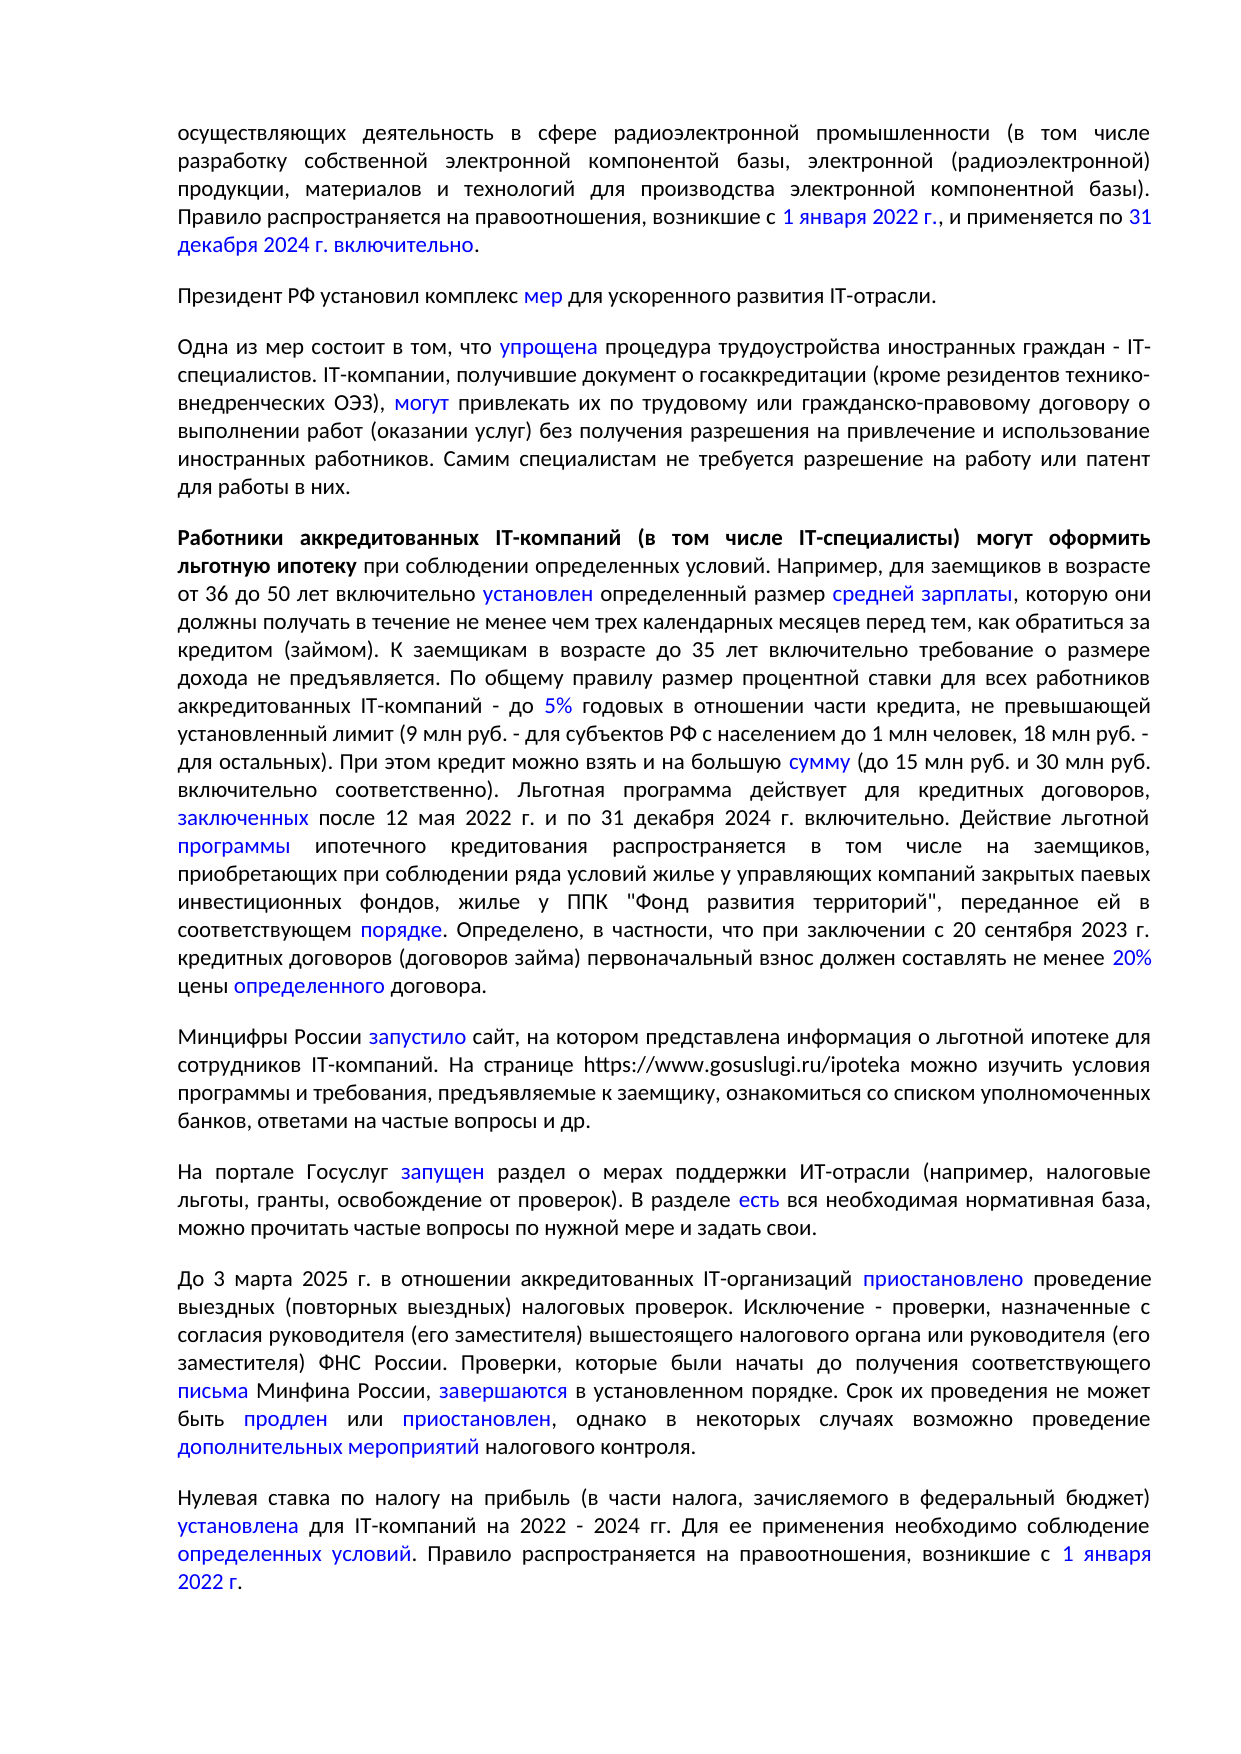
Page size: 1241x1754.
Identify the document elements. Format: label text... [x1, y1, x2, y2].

text Президент РФ установил комплекс мер для ускоренного развития IT-отрасли. [177, 281, 1152, 309]
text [177, 118, 1152, 258]
text До 3 марта 2025 г. в отношении аккредитованных IT-организаций приостановлено проведение выездных (повторных выездных) налоговых проверок. Исключение - проверки, назначенные с согласия руководителя (его заместителя) вышестоящего налогового органа или руководителя (его заместителя) ФНС России. Проверки, которые были начаты до получения соответствующего письма Минфина России, завершаются в установленном порядке. Срок их проведения не может быть продлен или приостановлен, однако в некоторых случаях возможно проведение дополнительных мероприятий налогового контроля. [177, 1264, 1152, 1461]
text Минцифры России запустило сайт, на котором представлена информация о льготной ипотеке для сотрудников IT-компаний. На странице https://www.gosuslugi.ru/ipoteka можно изучить условия программы и требования, предъявляемые к заемщику, ознакомиться со списком уполномоченных банков, ответами на частые вопросы и др. [177, 1022, 1152, 1134]
text Одна из мер состоит в том, что упрощена процедура трудоустройства иностранных граждан - IT-специалистов. IT-компании, получившие документ о госаккредитации (кроме резидентов технико-внедренческих ОЭЗ), могут привлекать их по трудовому или гражданско-правовому договору о выполнении работ (оказании услуг) без получения разрешения на привлечение и использование иностранных работников. Самим специалистам не требуется разрешение на работу или патент для работы в них. [177, 332, 1152, 500]
text Нулевая ставка по налогу на прибыль (в части налога, зачисляемого в федеральный бюджет) установлена для IT-компаний на 2022 - 2024 гг. Для ее применения необходимо соблюдение определенных условий. Правило распространяется на правоотношения, возникшие с 1 января 2022 г. [177, 1483, 1152, 1596]
text Работники аккредитованных IT-компаний (в том числе IT-специалисты) могут оформить льготную ипотеку при соблюдении определенных условий. Например, для заемщиков в возрасте от 36 до 50 лет включительно установлен определенный размер средней зарплаты, которую они должны получать в течение не менее чем трех календарных месяцев перед тем, как обратиться за кредитом (займом). К заемщикам в возрасте до 35 лет включительно требование о размере дохода не предъявляется. По общему правилу размер процентной ставки для всех работников аккредитованных IT-компаний - до 5% годовых в отношении части кредита, не превышающей установленный лимит (9 млн руб. - для субъектов РФ с населением до 1 млн человек, 18 млн руб. - для остальных). При этом кредит можно взять и на большую сумму (до 15 млн руб. и 30 млн руб. включительно соответственно). Льготная программа действует для кредитных договоров, заключенных после 12 мая 2022 г. и по 31 декабря 2024 г. включительно. Действие льготной программы ипотечного кредитования распространяется в том числе на заемщиков, приобретающих при соблюдении ряда условий жилье у управляющих компаний закрытых паевых инвестиционных фондов, жилье у ППК "Фонд развития территорий", переданное ей в соответствующем порядке. Определено, в частности, что при заключении с 20 сентября 2023 г. кредитных договоров (договоров займа) первоначальный взнос должен составлять не менее 20% цены определенного договора. [177, 523, 1152, 999]
text На портале Госуслуг запущен раздел о мерах поддержки ИТ-отрасли (например, налоговые льготы, гранты, освобождение от проверок). В разделе есть вся необходимая нормативная база, можно прочитать частые вопросы по нужной мере и задать свои. [177, 1157, 1152, 1241]
